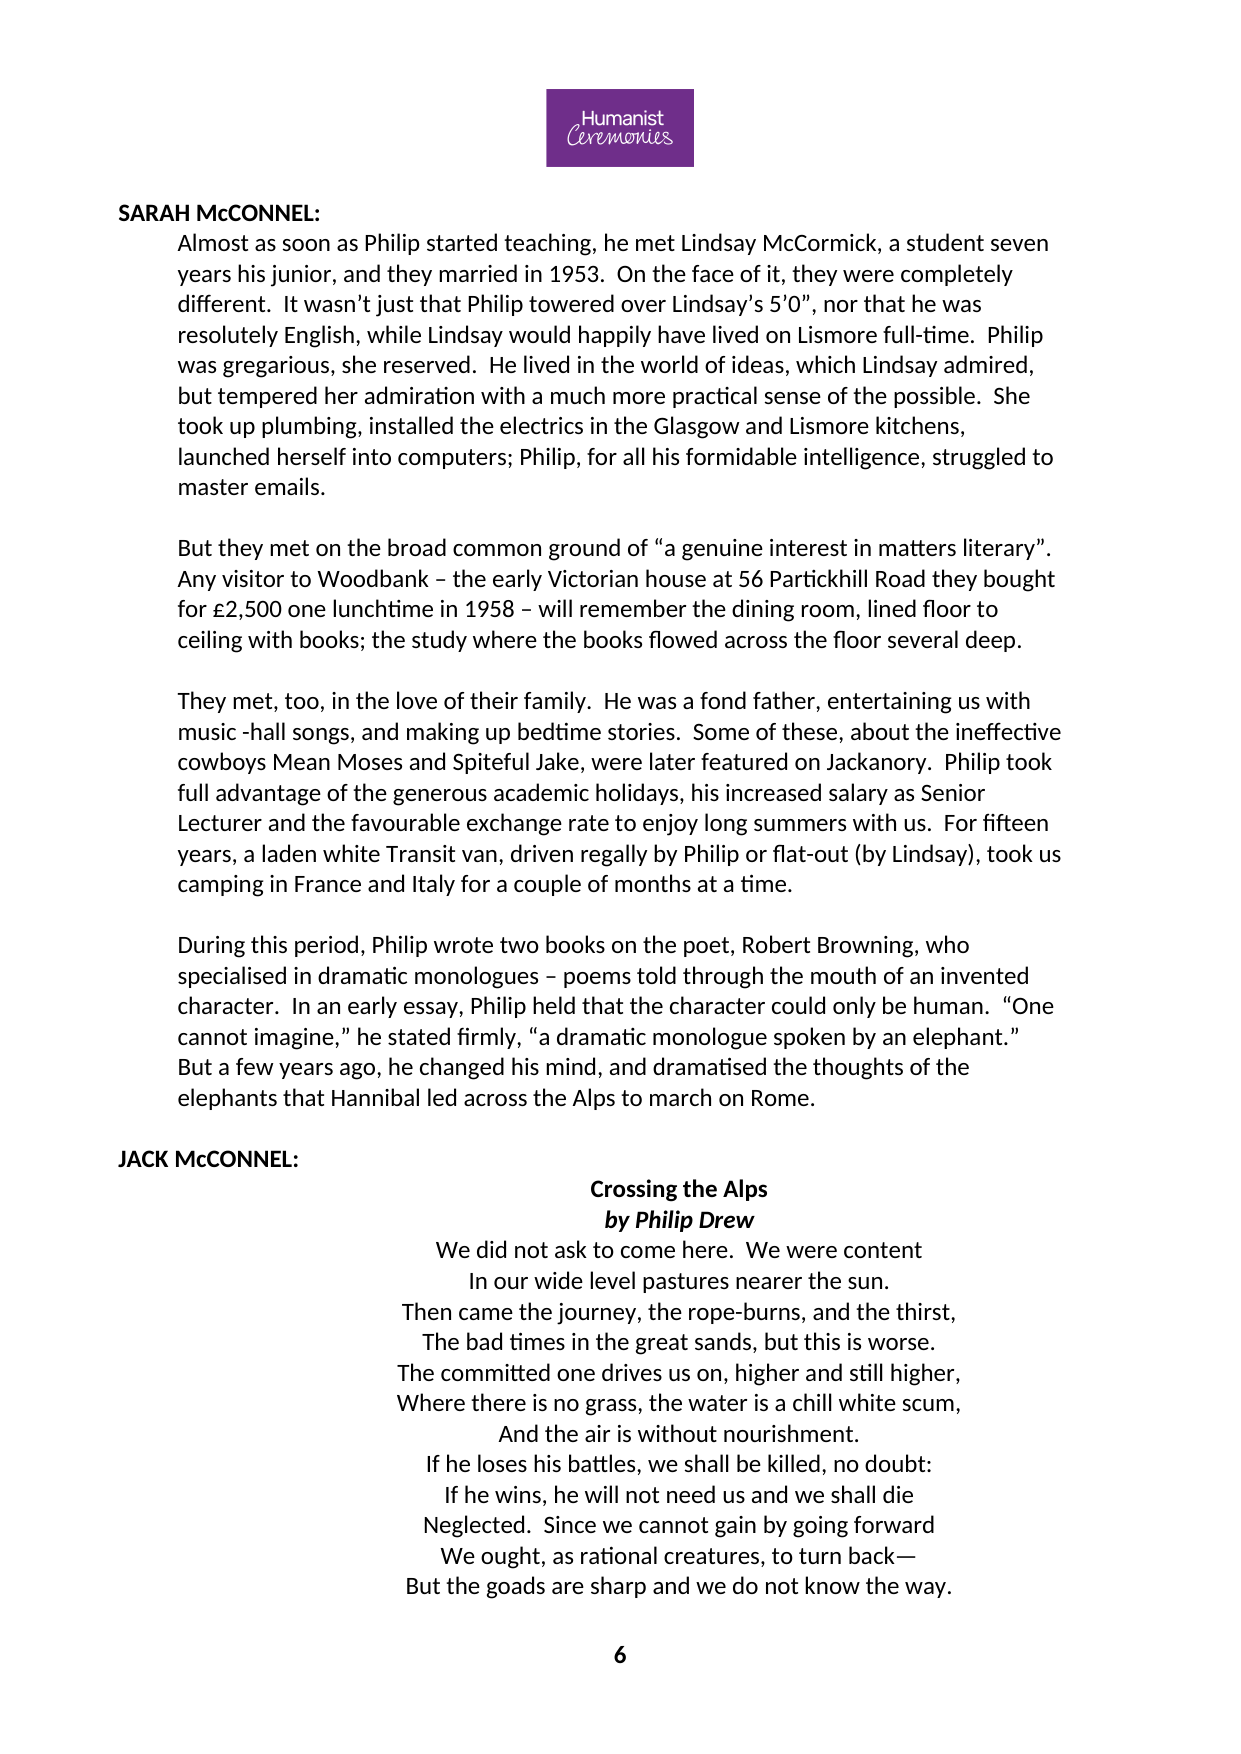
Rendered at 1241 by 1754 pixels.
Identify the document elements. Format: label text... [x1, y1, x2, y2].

text If he wins, he will not need us and we shall die [295, 1479, 1063, 1509]
picture [546, 89, 694, 167]
text And the air is without nourishment. [295, 1418, 1063, 1448]
text Where there is no grass, the water is a chill white scum, [295, 1387, 1063, 1418]
text Crossing the Alps [295, 1173, 1063, 1204]
text Almost as soon as Philip started teaching, he met Lindsay McCormick, a student seven years his junior, and they married in 1953. On the face of it, they were completely different. It wasn’t just that Philip towered over Lindsay’s 5’0”, nor that he was resolutely English, while Lindsay would happily have lived on Lismore full-time. Philip was gregarious, she reserved. He lived in the world of ideas, which Lindsay admired, but tempered her admiration with a much more practical sense of the possible. She took up plumbing, installed the electrics in the Glasgow and Lismore kitchens, launched herself into computers; Philip, for all his formidable intelligence, struggled to master emails. [177, 227, 1063, 502]
text In our wide level pastures nearer the sun. [295, 1265, 1063, 1296]
text If he loses his battles, we shall be killed, no doubt: [295, 1448, 1063, 1479]
text During this period, Philip wrote two books on the poet, Robert Browning, who specialised in dramatic monologues – poems told through the mouth of an invented character. In an early essay, Philip held that the character could only be human. “One cannot imagine,” he stated firmly, “a dramatic monologue spoken by an elephant.” But a few years ago, he changed his mind, and dramatised the thoughts of the elephants that Hannibal led across the Alps to march on Rome. [177, 929, 1063, 1112]
text SARAH McCONNEL: [118, 197, 1063, 227]
text The committed one drives us on, higher and still higher, [295, 1357, 1063, 1387]
text We ought, as rational creatures, to turn back— [295, 1540, 1063, 1570]
text But they met on the broad common ground of “a genuine interest in matters literary”. Any visitor to Woodbank – the early Victorian house at 56 Partickhill Road they bought for £2,500 one lunchtime in 1958 – will remember the dining room, lined floor to ceiling with books; the study where the books flowed across the floor several deep. [177, 533, 1063, 655]
text by Philip Drew [295, 1204, 1063, 1234]
text But the goads are sharp and we do not know the way. [295, 1570, 1063, 1601]
text Neglected. Since we cannot gain by going forward [295, 1509, 1063, 1540]
text JACK McCONNEL: [118, 1143, 1063, 1173]
text Then came the journey, the rope-burns, and the thirst, [295, 1296, 1063, 1326]
text We did not ask to come here. We were content [295, 1234, 1063, 1265]
text They met, too, in the love of their family. He was a fond father, entertaining us with music -hall songs, and making up bedtime stories. Some of these, about the ineffective cowboys Mean Moses and Spiteful Jake, were later featured on Jackanory. Philip took full advantage of the generous academic holidays, his increased salary as Senior Lecturer and the favourable exchange rate to enjoy long summers with us. For fifteen years, a laden white Transit van, driven regally by Philip or flat-out (by Lindsay), took us camping in France and Italy for a couple of months at a time. [177, 685, 1063, 899]
text The bad times in the great sands, but this is worse. [295, 1326, 1063, 1357]
